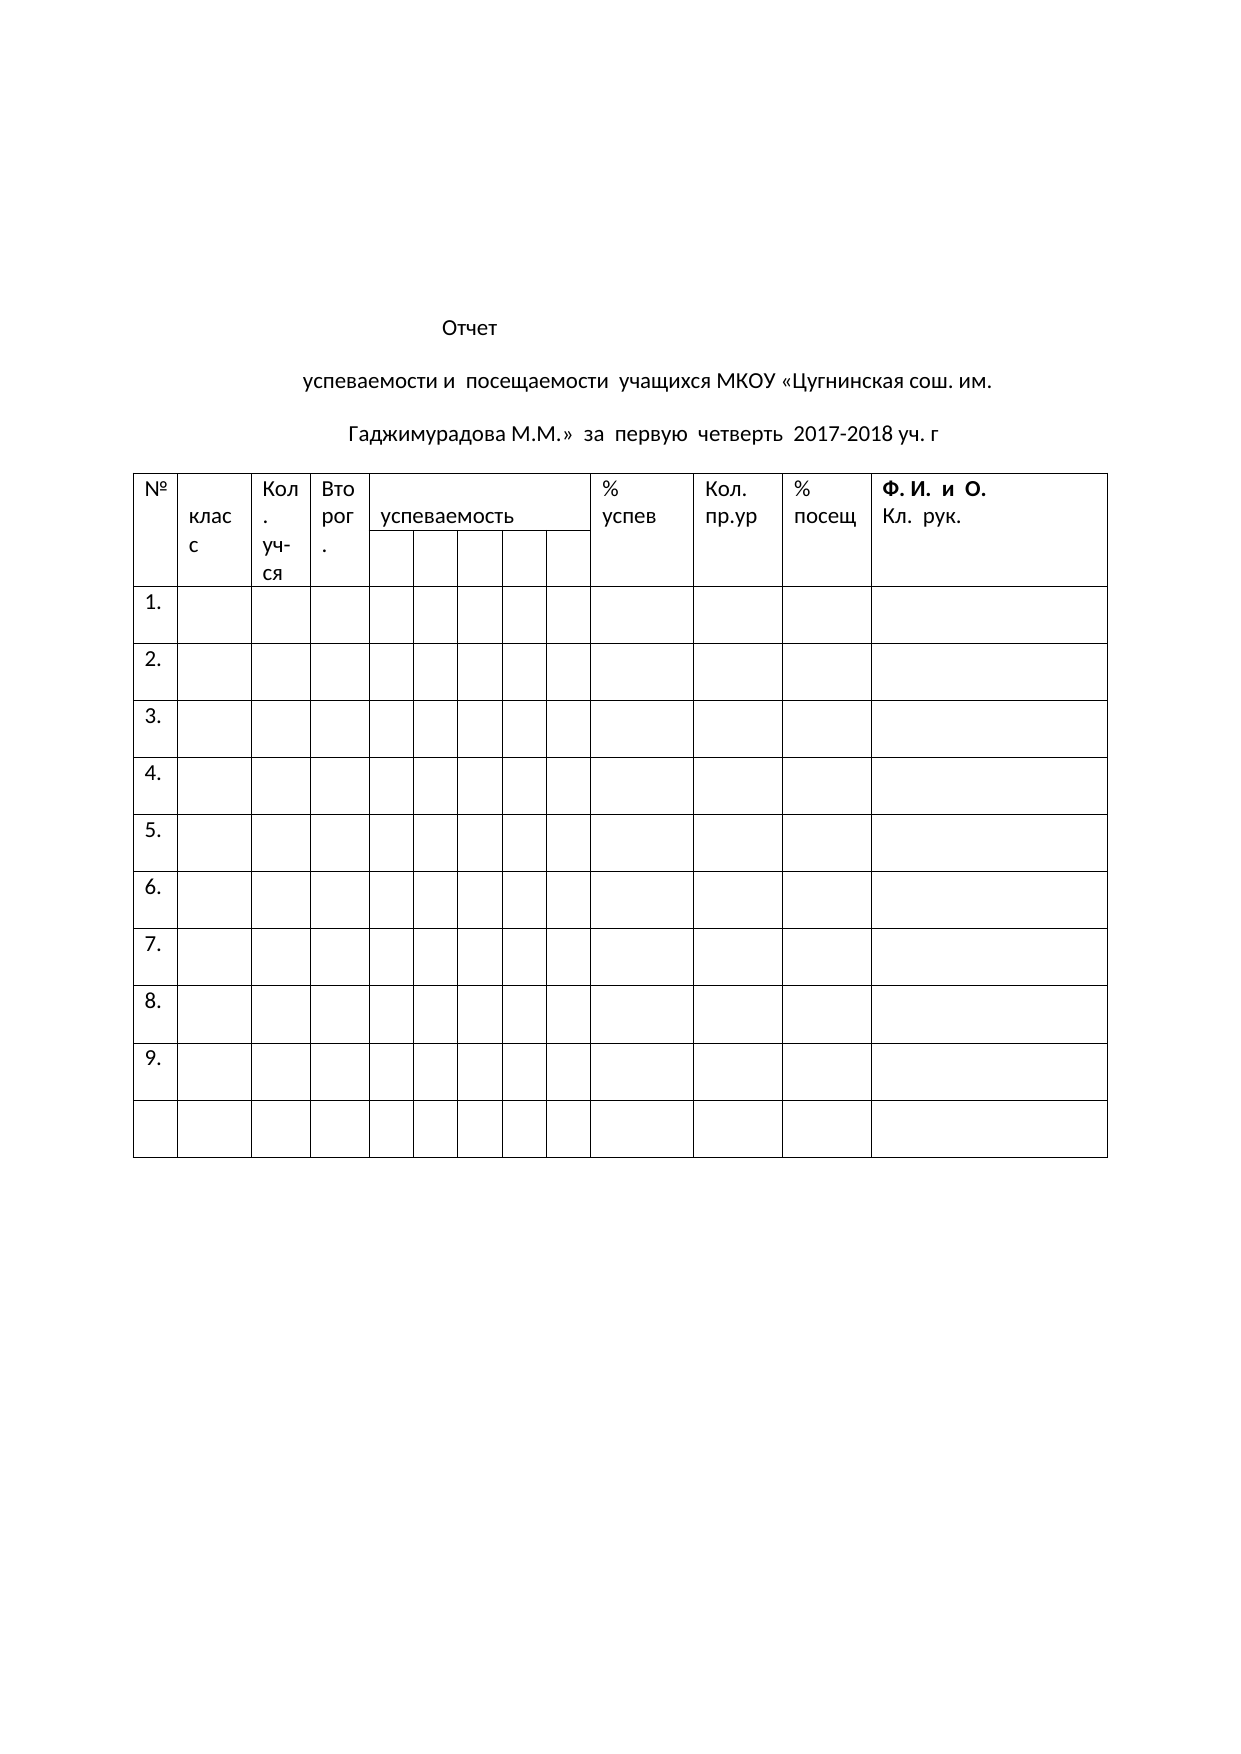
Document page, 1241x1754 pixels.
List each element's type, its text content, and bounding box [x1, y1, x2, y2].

table_cell [503, 815, 546, 871]
table_cell [503, 701, 546, 757]
table_cell [547, 587, 590, 643]
table_cell 7. [134, 929, 177, 985]
table_cell [414, 872, 457, 928]
table_cell [178, 701, 251, 757]
table_cell [414, 644, 457, 700]
table_cell [252, 872, 310, 928]
table_cell [694, 815, 782, 871]
table_cell [694, 929, 782, 985]
table_cell [458, 1101, 502, 1157]
table_cell [178, 986, 251, 1042]
table_cell [872, 872, 1107, 928]
table_cell [591, 872, 693, 928]
table_cell [370, 815, 413, 871]
table_cell 4. [134, 758, 177, 814]
table_cell [503, 758, 546, 814]
table_cell [370, 1101, 413, 1157]
table_cell [311, 815, 369, 871]
table_cell [311, 929, 369, 985]
table_cell [591, 815, 693, 871]
table_cell [370, 1044, 413, 1099]
table_cell [134, 1101, 177, 1157]
table_header № [134, 474, 177, 586]
table_cell [591, 758, 693, 814]
table_cell [783, 815, 871, 871]
table_cell [547, 644, 590, 700]
table_cell [458, 929, 502, 985]
table_cell [503, 986, 546, 1042]
table_cell [458, 758, 502, 814]
table_cell [547, 758, 590, 814]
table_cell 9. [134, 1044, 177, 1099]
table_cell [503, 587, 546, 643]
table_cell [311, 587, 369, 643]
table_cell [458, 531, 502, 586]
table_cell [311, 644, 369, 700]
table_cell [694, 1101, 782, 1157]
table_cell [458, 701, 502, 757]
table_cell [872, 1044, 1107, 1099]
table_header класс [178, 474, 251, 586]
table_cell [178, 815, 251, 871]
table_cell [591, 644, 693, 700]
table_cell [872, 701, 1107, 757]
table_cell [178, 1044, 251, 1099]
text успеваемости и посещаемости учащихся МКОУ «Цугнинская сош. им. [89, 367, 1152, 394]
table_cell [547, 815, 590, 871]
table_cell [252, 1101, 310, 1157]
table_cell [178, 758, 251, 814]
table_cell [694, 644, 782, 700]
table_header Кол. уч-ся [252, 474, 310, 586]
table_cell [458, 986, 502, 1042]
table_cell [252, 929, 310, 985]
table_cell [414, 1101, 457, 1157]
table_cell [547, 929, 590, 985]
table_cell [178, 1101, 251, 1157]
table_cell [458, 1044, 502, 1099]
table_cell 3. [134, 701, 177, 757]
text Гаджимурадова М.М.» за первую четверть 2017-2018 уч. г [89, 419, 1152, 448]
table_cell [178, 644, 251, 700]
table_cell [252, 986, 310, 1042]
table_cell [591, 587, 693, 643]
table_header Кол. пр.ур [694, 474, 782, 586]
table_cell [311, 1101, 369, 1157]
table_cell [503, 1101, 546, 1157]
table_cell [311, 872, 369, 928]
table_cell [547, 1101, 590, 1157]
table_cell [458, 587, 502, 643]
table_cell [783, 872, 871, 928]
table_cell [872, 758, 1107, 814]
table_cell [872, 587, 1107, 643]
table_cell [694, 758, 782, 814]
table_cell [591, 1044, 693, 1099]
table_cell [591, 701, 693, 757]
table_cell [547, 531, 590, 586]
table_cell [783, 1044, 871, 1099]
table_cell [178, 929, 251, 985]
table_cell [252, 1044, 310, 1099]
table_cell [252, 701, 310, 757]
table_cell [872, 929, 1107, 985]
table_cell [872, 644, 1107, 700]
table_header % успев [591, 474, 693, 586]
table_cell [458, 815, 502, 871]
table_cell [370, 531, 413, 586]
table_cell [783, 929, 871, 985]
table_cell [503, 531, 546, 586]
table_cell [458, 872, 502, 928]
table_cell [252, 815, 310, 871]
table_cell [547, 986, 590, 1042]
table_cell [591, 986, 693, 1042]
table_cell [872, 986, 1107, 1042]
table_cell [370, 986, 413, 1042]
table_cell [547, 1044, 590, 1099]
table_cell [252, 587, 310, 643]
table_cell [370, 644, 413, 700]
table_cell [252, 758, 310, 814]
table_cell 1. [134, 587, 177, 643]
table_header успеваемость [370, 474, 590, 530]
table_cell [370, 701, 413, 757]
table_cell [370, 872, 413, 928]
table_cell [414, 1044, 457, 1099]
text Отчет [89, 313, 1152, 342]
table_header % посещ [783, 474, 871, 586]
table_cell [591, 929, 693, 985]
table_cell [252, 644, 310, 700]
table_cell [311, 701, 369, 757]
table_cell [503, 872, 546, 928]
table_cell [547, 701, 590, 757]
table_cell [694, 986, 782, 1042]
table_cell [311, 758, 369, 814]
table_cell [783, 644, 871, 700]
table_header Ф. И. и О. Кл. рук. [872, 474, 1107, 586]
table_cell [694, 701, 782, 757]
table_cell [311, 986, 369, 1042]
table_cell [783, 587, 871, 643]
table_cell [547, 872, 590, 928]
table_cell 2. [134, 644, 177, 700]
table_cell [591, 1101, 693, 1157]
table_cell [872, 1101, 1107, 1157]
table_cell [783, 986, 871, 1042]
table_cell [414, 815, 457, 871]
table_cell [694, 1044, 782, 1099]
table_cell [414, 986, 457, 1042]
table_cell [178, 587, 251, 643]
table_cell [783, 1101, 871, 1157]
table_cell 5. [134, 815, 177, 871]
table_cell [694, 872, 782, 928]
table_cell [783, 701, 871, 757]
table_cell [458, 644, 502, 700]
table_cell [370, 758, 413, 814]
table_cell [503, 929, 546, 985]
table_cell 6. [134, 872, 177, 928]
table_cell [783, 758, 871, 814]
table_cell [370, 929, 413, 985]
table_cell [414, 758, 457, 814]
table_header Второг. [311, 474, 369, 586]
table_cell [694, 587, 782, 643]
table_cell [414, 929, 457, 985]
table_cell [503, 644, 546, 700]
table_cell [370, 587, 413, 643]
table_cell 8. [134, 986, 177, 1042]
table_cell [311, 1044, 369, 1099]
table_cell [414, 531, 457, 586]
table_cell [414, 701, 457, 757]
table_cell [503, 1044, 546, 1099]
table_cell [414, 587, 457, 643]
table_cell [872, 815, 1107, 871]
table_cell [178, 872, 251, 928]
